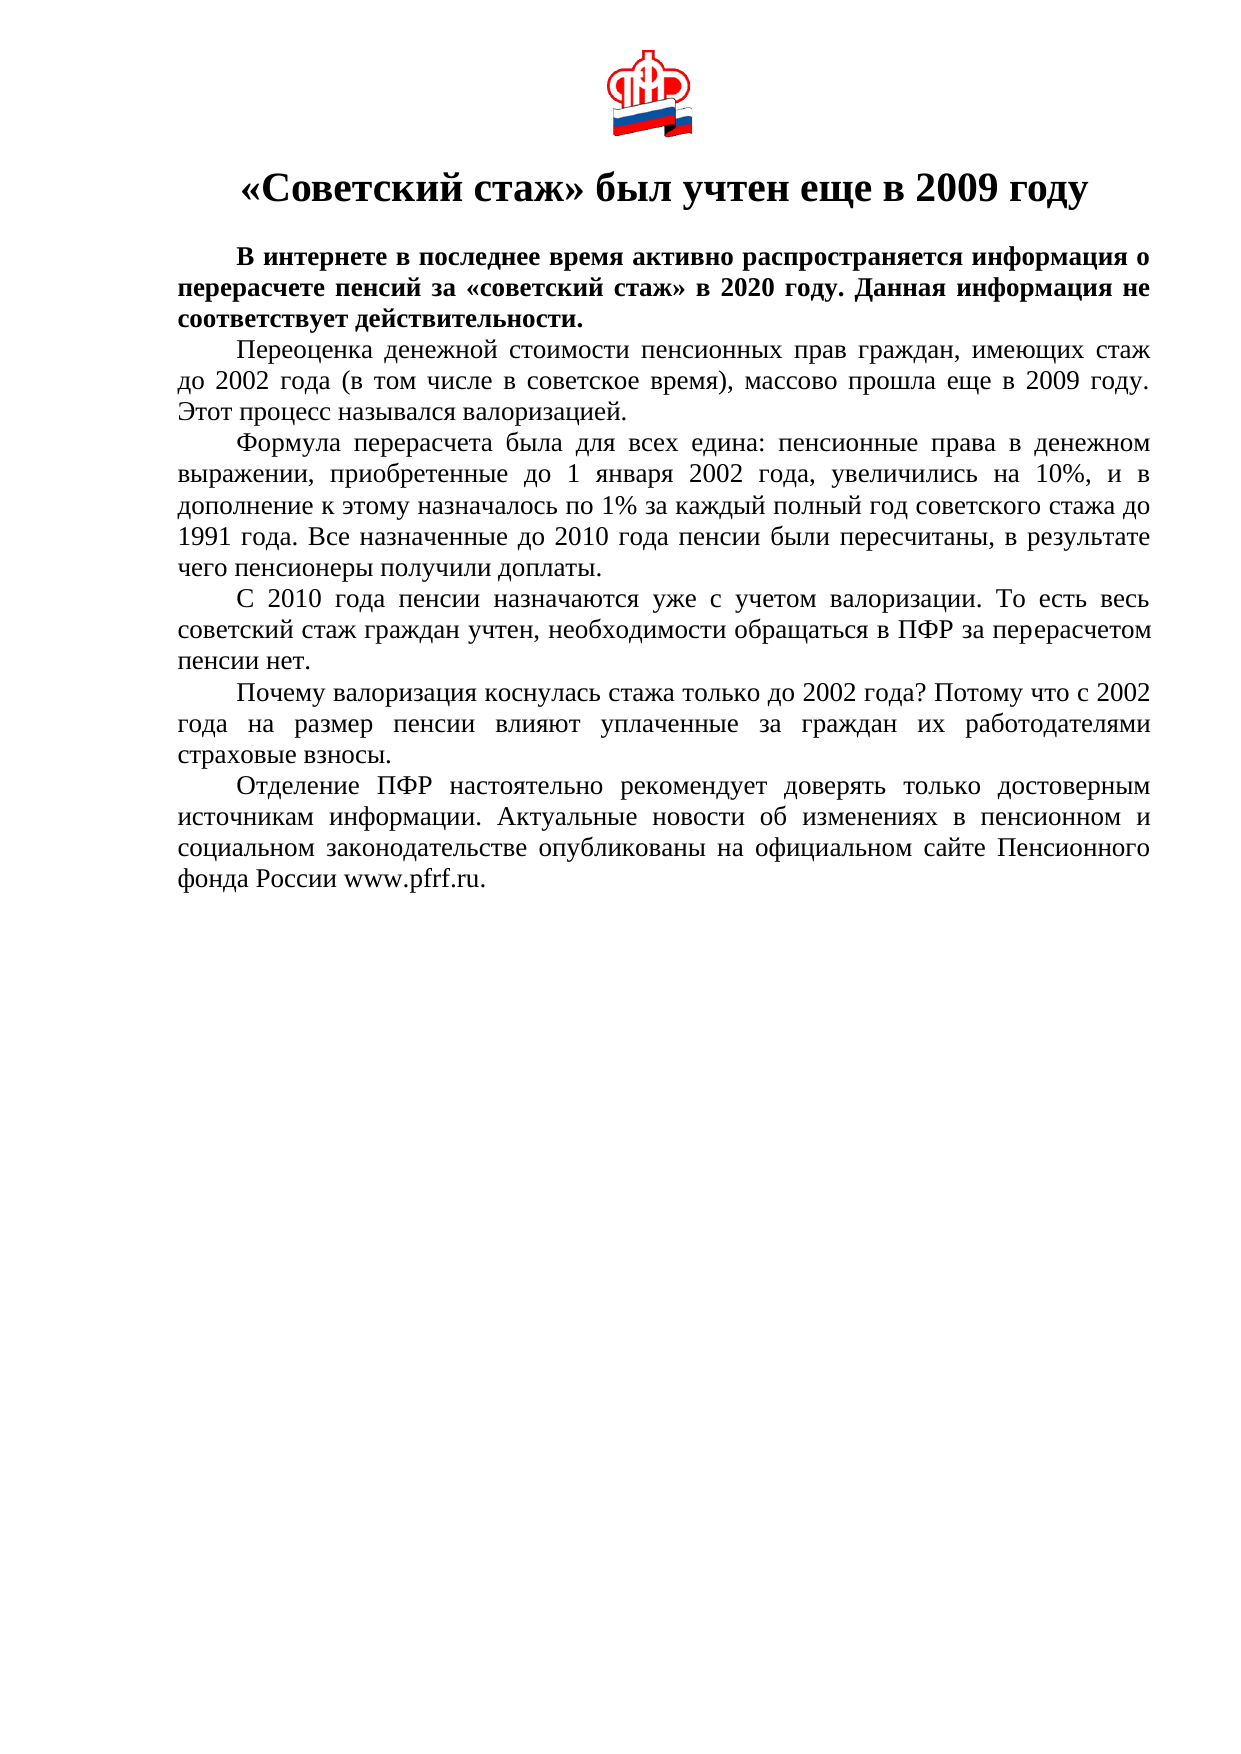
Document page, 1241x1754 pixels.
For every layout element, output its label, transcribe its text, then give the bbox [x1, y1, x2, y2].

text В интернете в последнее время активно распространяется информация о перерасчете пенсий за «советский стаж» в 2020 году. Данная информация не соответствует действительности. [177, 239, 1152, 333]
text «Советский стаж» был учтен еще в 2009 году [177, 162, 1152, 210]
text Переоценка денежной стоимости пенсионных прав граждан, имеющих стаж до 2002 года (в том числе в советское время), массово прошла еще в 2009 году. Этот процесс назывался валоризацией. [177, 333, 1152, 426]
picture [606, 50, 693, 138]
text С 2010 года пенсии назначаются уже с учетом валоризации. То есть весь советский стаж граждан учтен, необходимости обращаться в ПФР за перерасчетом пенсии нет. [177, 582, 1152, 676]
text Почему валоризация коснулась стажа только до 2002 года? Потому что с 2002 года на размер пенсии влияют уплаченные за граждан их работодателями страховые взносы. [177, 676, 1152, 769]
text Формула перерасчета была для всех едина: пенсионные права в денежном выражении, приобретенные до 1 января 2002 года, увеличились на 10%, и в дополнение к этому назначалось по 1% за каждый полный год советского стажа до 1991 года. Все назначенные до 2010 года пенсии были пересчитаны, в результате чего пенсионеры получили доплаты. [177, 426, 1152, 582]
text Отделение ПФР настоятельно рекомендует доверять только достоверным источникам информации. Актуальные новости об изменениях в пенсионном и социальном законодательстве опубликованы на официальном сайте Пенсионного фонда России www.pfrf.ru. [177, 769, 1152, 894]
